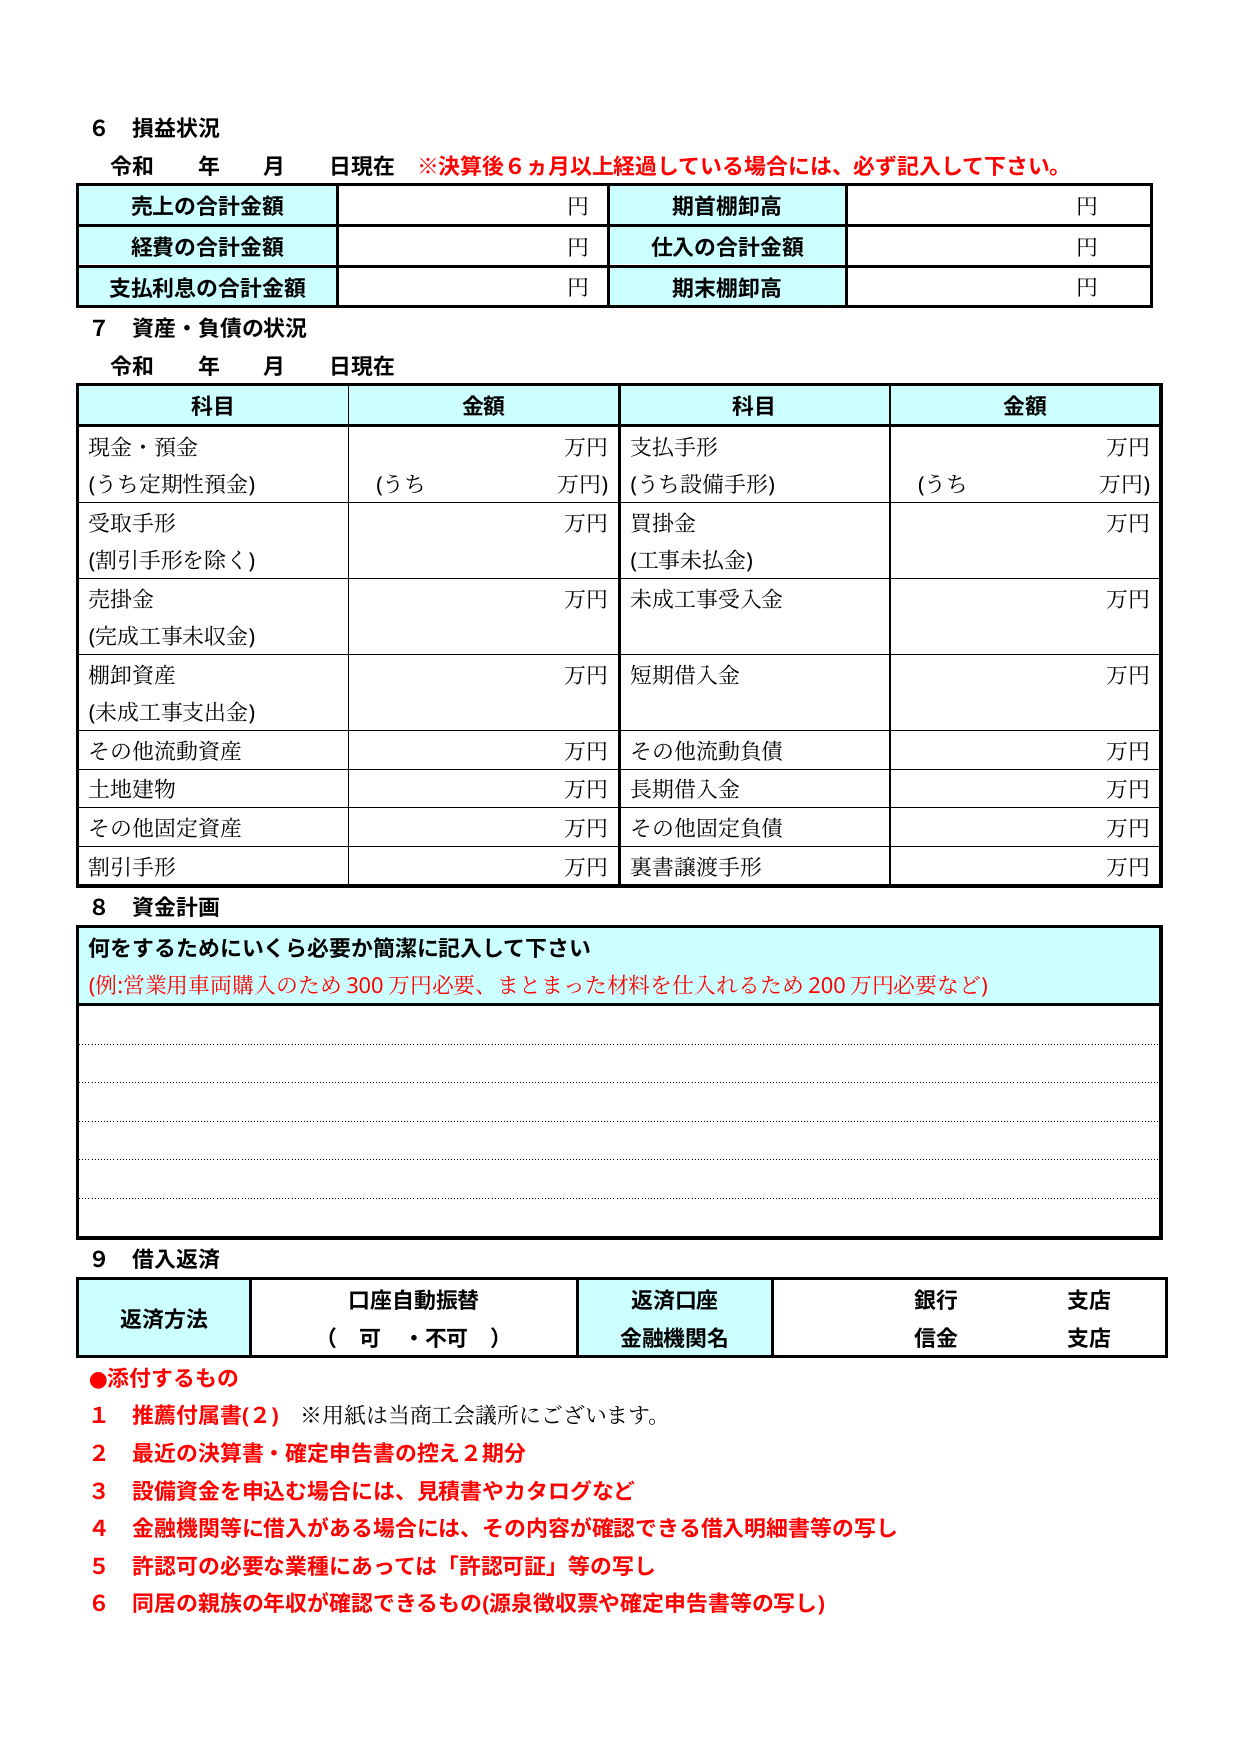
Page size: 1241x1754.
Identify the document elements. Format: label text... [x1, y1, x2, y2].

table_cell 長期借入金 [621, 770, 889, 807]
table_cell 万円 [891, 847, 1159, 884]
table_cell [79, 1006, 1159, 1044]
table_cell 支払手形 (うち設備手形) [621, 427, 889, 502]
table_cell 円 [339, 268, 607, 305]
table_cell 売掛金 (完成工事未収金) [79, 579, 348, 654]
table_header 科目 [79, 386, 348, 424]
table_header 何をするためにいくら必要か簡潔に記入して下さい [79, 928, 1159, 966]
table_header 金額 [349, 386, 618, 424]
table_cell 円 [339, 227, 607, 264]
table_header 円 [848, 186, 1150, 224]
table_cell 万円 (うち 万円) [891, 427, 1159, 502]
text 令和 年 月 日現在 ※決算後６ヵ月以上経過している場合には、必ず記入して下さい。 [89, 146, 1152, 183]
table_header 科目 [621, 386, 889, 424]
table_cell 未成工事受入金 [621, 579, 889, 654]
table_cell 期末棚卸高 [610, 268, 845, 305]
table_cell 万円 (うち 万円) [349, 427, 618, 502]
table_header 期首棚卸高 [610, 186, 845, 224]
table_cell 万円 [891, 731, 1159, 769]
text ５ 許認可の必要な業種にあっては「許認可証」等の写し [89, 1546, 1152, 1583]
table_header 銀行 支店 信金 支店 [774, 1280, 1165, 1355]
text ６ 損益状況 [89, 108, 1152, 146]
text ●添付するもの [89, 1358, 1152, 1396]
table_cell 万円 [891, 770, 1159, 807]
table_cell 万円 [891, 655, 1159, 730]
table_cell 買掛金 (工事未払金) [621, 503, 889, 578]
table_header 返済口座 金融機関名 [579, 1280, 771, 1355]
text ３ 設備資金を申込む場合には、見積書やカタログなど [89, 1471, 1152, 1508]
text ８ 資金計画 [89, 888, 1152, 925]
table_cell [79, 1121, 1159, 1159]
table_cell その他固定負債 [621, 808, 889, 846]
text １ 推薦付属書(２) ※用紙は当商工会議所にございます。 [89, 1396, 1152, 1433]
table_header 金額 [891, 386, 1159, 424]
table_cell 万円 [349, 847, 618, 884]
table_cell 受取手形 (割引手形を除く) [79, 503, 348, 578]
table_header 売上の合計金額 [79, 186, 336, 224]
table_cell [79, 1159, 1159, 1198]
table_cell 裏書譲渡手形 [621, 847, 889, 884]
table_cell 円 [848, 268, 1150, 305]
text ９ 借入返済 [89, 1240, 1152, 1277]
table_cell 万円 [349, 655, 618, 730]
table_cell [79, 1082, 1159, 1121]
table_cell 土地建物 [79, 770, 348, 807]
table_header 返済方法 [79, 1280, 249, 1355]
table_cell 棚卸資産 (未成工事支出金) [79, 655, 348, 730]
table_cell 万円 [891, 503, 1159, 578]
table_cell 割引手形 [79, 847, 348, 884]
table_cell その他固定資産 [79, 808, 348, 846]
text ４ 金融機関等に借入がある場合には、その内容が確認できる借入明細書等の写し [89, 1508, 1152, 1546]
table_cell その他流動資産 [79, 731, 348, 769]
text ２ 最近の決算書・確定申告書の控え２期分 [89, 1433, 1152, 1471]
table_cell 万円 [349, 731, 618, 769]
table_cell その他流動負債 [621, 731, 889, 769]
table_cell 円 [848, 227, 1150, 264]
table_cell 万円 [349, 808, 618, 846]
table_cell 万円 [349, 579, 618, 654]
table_cell [79, 1198, 1159, 1236]
table_header 円 [339, 186, 607, 224]
table_cell 経費の合計金額 [79, 227, 336, 264]
table_cell [79, 1044, 1159, 1082]
text 令和 年 月 日現在 [89, 346, 1152, 383]
table_cell 万円 [349, 770, 618, 807]
table_header 口座自動振替 （ 可 ・不可 ） [252, 1280, 576, 1355]
table_cell 万円 [349, 503, 618, 578]
table_cell 万円 [891, 808, 1159, 846]
table_cell (例:営業用車両購入のため300万円必要、まとまった材料を仕入れるため200万円必要など) [79, 966, 1159, 1003]
table_cell 現金・預金 (うち定期性預金) [79, 427, 348, 502]
table_cell 仕入の合計金額 [610, 227, 845, 264]
table_cell 万円 [891, 579, 1159, 654]
text ７ 資産・負債の状況 [89, 308, 1152, 346]
table_cell 支払利息の合計金額 [79, 268, 336, 305]
text ６ 同居の親族の年収が確認できるもの(源泉徴収票や確定申告書等の写し) [89, 1583, 1152, 1621]
table_cell 短期借入金 [621, 655, 889, 730]
